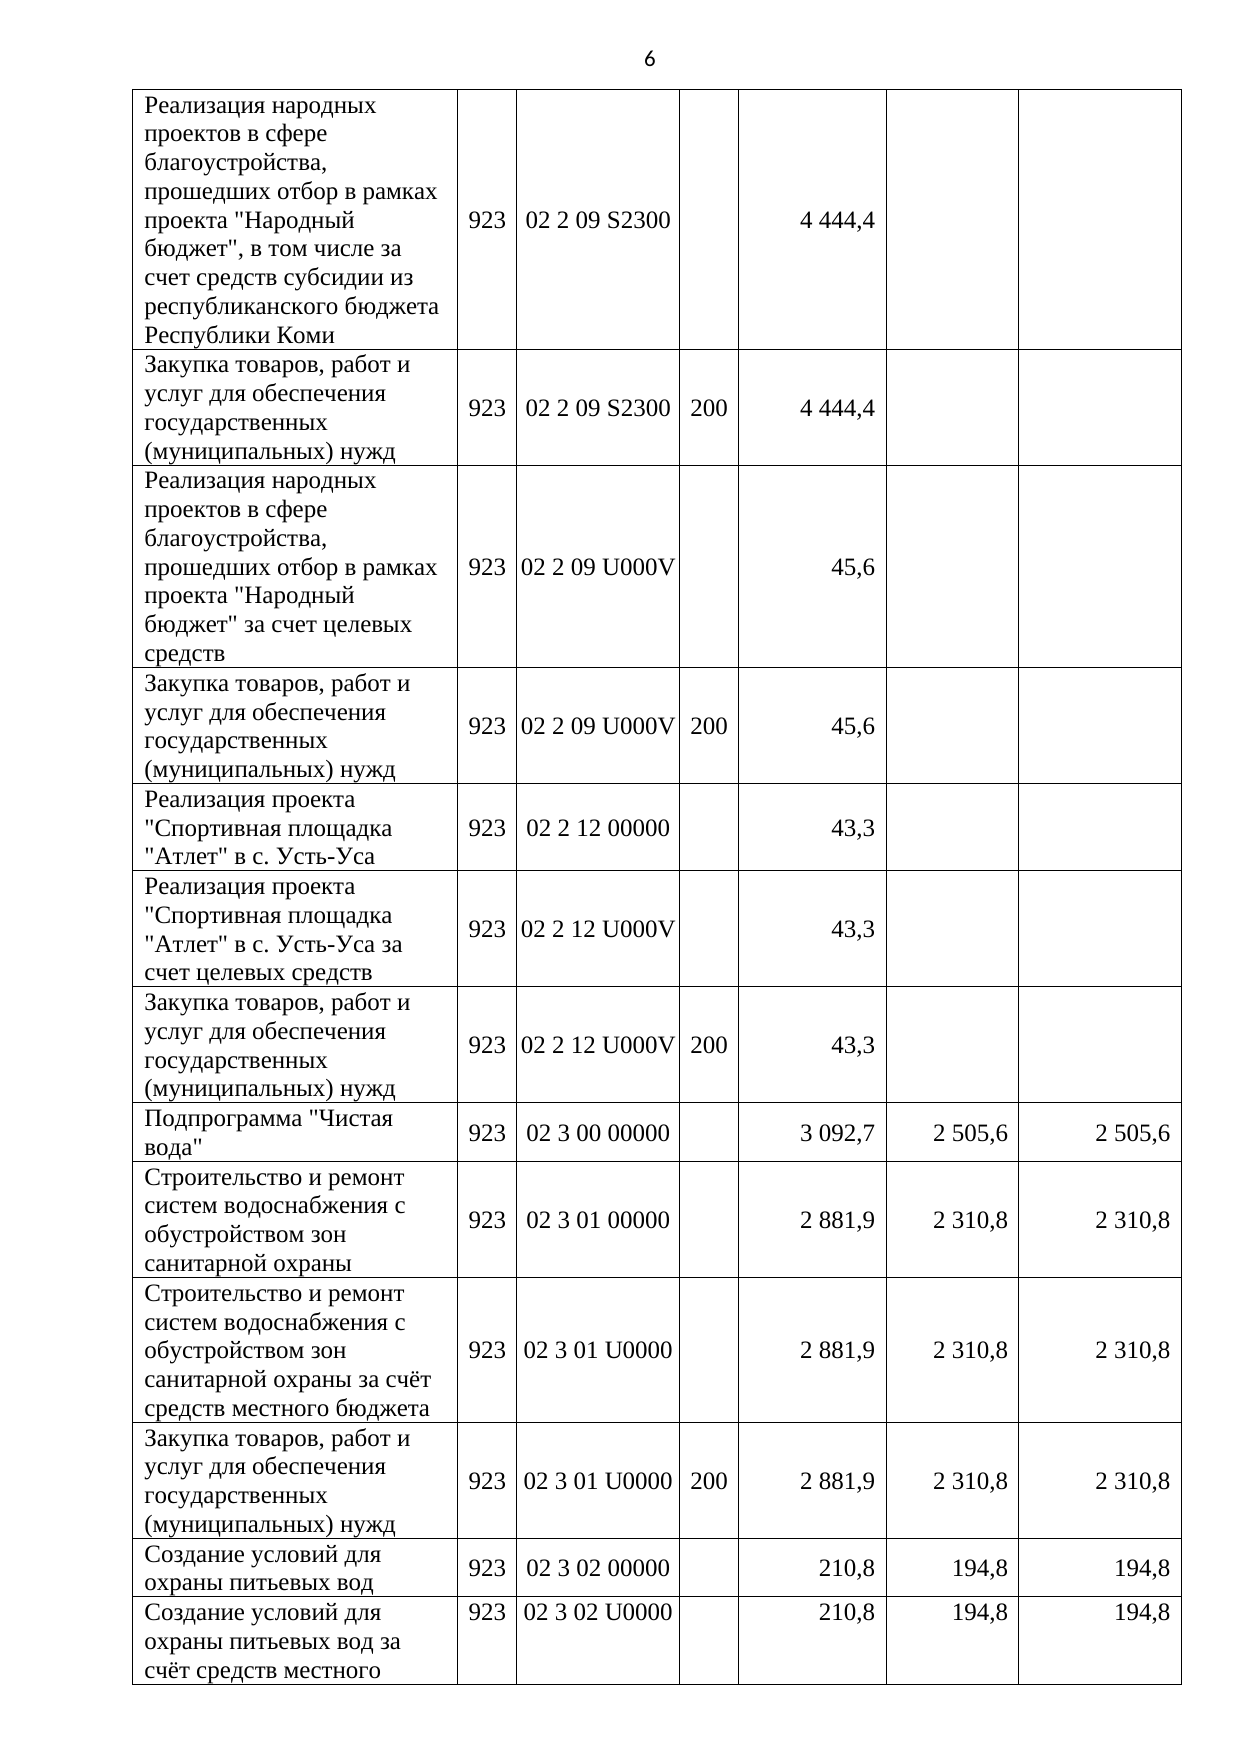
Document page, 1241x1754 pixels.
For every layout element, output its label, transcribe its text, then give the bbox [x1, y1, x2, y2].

table_cell Реализация проекта "Спортивная площадка "Атлет" в с. Усть-Уса за счет целевых средств [133, 871, 457, 986]
table_cell Реализация проекта "Спортивная площадка "Атлет" в с. Усть-Уса [133, 784, 457, 870]
table_cell 02 3 01 U0000 [517, 1423, 679, 1538]
table_cell [1019, 350, 1181, 464]
table_cell 4 444,4 [739, 90, 886, 348]
table_cell [680, 1278, 738, 1422]
table_cell [680, 871, 738, 986]
table_cell [887, 668, 1018, 783]
table_cell 2 505,6 [1019, 1103, 1181, 1161]
table_cell 923 [458, 1539, 516, 1596]
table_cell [133, 1597, 457, 1683]
table_cell [680, 1162, 738, 1277]
table_cell 200 [680, 668, 738, 783]
table_cell 02 3 00 00000 [517, 1103, 679, 1161]
table_cell 02 3 02 00000 [517, 1539, 679, 1596]
table_cell 02 3 01 00000 [517, 1162, 679, 1277]
table_cell 923 [458, 1162, 516, 1277]
table_cell Реализация народных проектов в сфере благоустройства, прошедших отбор в рамках проекта "Народный бюджет", в том числе за счет средств субсидии из республиканского бюджета Республики Коми [133, 90, 457, 348]
table_cell [1019, 871, 1181, 986]
table_cell 43,3 [739, 987, 886, 1102]
table_cell 02 3 01 U0000 [517, 1278, 679, 1422]
table_cell 200 [680, 987, 738, 1102]
table_cell [1019, 784, 1181, 870]
table_cell 43,3 [739, 871, 886, 986]
table_cell 02 2 12 00000 [517, 784, 679, 870]
table_cell [680, 784, 738, 870]
table_cell 3 092,7 [739, 1103, 886, 1161]
table_cell 2 310,8 [1019, 1278, 1181, 1422]
table_cell 45,6 [739, 466, 886, 667]
table_cell 210,8 [739, 1539, 886, 1596]
table_cell 210,8 [739, 1597, 886, 1683]
table_cell 2 310,8 [1019, 1162, 1181, 1277]
table_cell [680, 1597, 738, 1683]
table_cell 2 881,9 [739, 1278, 886, 1422]
table_cell 2 310,8 [1019, 1423, 1181, 1538]
table_cell 45,6 [739, 668, 886, 783]
table_cell [887, 784, 1018, 870]
table_cell [1019, 668, 1181, 783]
table_cell 2 505,6 [887, 1103, 1018, 1161]
table_cell [1019, 466, 1181, 667]
table_cell Закупка товаров, работ и услуг для обеспечения государственных (муниципальных) нужд [133, 350, 457, 464]
table_cell [887, 871, 1018, 986]
table_cell 923 [458, 668, 516, 783]
table_cell 43,3 [739, 784, 886, 870]
table_cell 923 [458, 987, 516, 1102]
table_cell Строительство и ремонт систем водоснабжения с обустройством зон санитарной охраны [133, 1162, 457, 1277]
table_cell [680, 1539, 738, 1596]
table_cell 200 [680, 350, 738, 464]
table_cell 923 [458, 466, 516, 667]
table_cell 923 [458, 784, 516, 870]
table_cell 2 881,9 [739, 1423, 886, 1538]
table_cell 923 [458, 90, 516, 348]
table_cell [887, 987, 1018, 1102]
table_cell 2 310,8 [887, 1162, 1018, 1277]
table_cell Строительство и ремонт систем водоснабжения с обустройством зон санитарной охраны за счёт средств местного бюджета [133, 1278, 457, 1422]
table_cell 194,8 [1019, 1597, 1181, 1683]
table_cell Закупка товаров, работ и услуг для обеспечения государственных (муниципальных) нужд [133, 668, 457, 783]
table_cell 923 [458, 871, 516, 986]
table_cell 923 [458, 1597, 516, 1683]
table_cell [887, 466, 1018, 667]
table_cell 2 881,9 [739, 1162, 886, 1277]
table_cell 02 2 09 U000V [517, 668, 679, 783]
table_cell [887, 90, 1018, 348]
table_cell 194,8 [1019, 1539, 1181, 1596]
table_cell 200 [680, 1423, 738, 1538]
table_cell 02 3 02 U0000 [517, 1597, 679, 1683]
table_cell 02 2 12 U000V [517, 871, 679, 986]
table_cell 02 2 09 S2300 [517, 90, 679, 348]
table_cell Реализация народных проектов в сфере благоустройства, прошедших отбор в рамках проекта "Народный бюджет" за счет целевых средств [133, 466, 457, 667]
table_cell 02 2 09 U000V [517, 466, 679, 667]
table_cell [1019, 90, 1181, 348]
table_cell 923 [458, 1423, 516, 1538]
table_cell Подпрограмма "Чистая вода" [133, 1103, 457, 1161]
table_cell [680, 90, 738, 348]
table_cell [680, 1103, 738, 1161]
table_cell 2 310,8 [887, 1423, 1018, 1538]
table_cell 923 [458, 350, 516, 464]
table_cell 923 [458, 1103, 516, 1161]
table_cell 194,8 [887, 1539, 1018, 1596]
table_cell 02 2 09 S2300 [517, 350, 679, 464]
table_cell Создание условий для охраны питьевых вод [133, 1539, 457, 1596]
table_cell 194,8 [887, 1597, 1018, 1683]
table_cell Закупка товаров, работ и услуг для обеспечения государственных (муниципальных) нужд [133, 1423, 457, 1538]
table_cell Закупка товаров, работ и услуг для обеспечения государственных (муниципальных) нужд [133, 987, 457, 1102]
table_cell [887, 350, 1018, 464]
table_cell 923 [458, 1278, 516, 1422]
table_cell 4 444,4 [739, 350, 886, 464]
table_cell 2 310,8 [887, 1278, 1018, 1422]
table_cell 02 2 12 U000V [517, 987, 679, 1102]
table_cell [1019, 987, 1181, 1102]
table_cell [680, 466, 738, 667]
